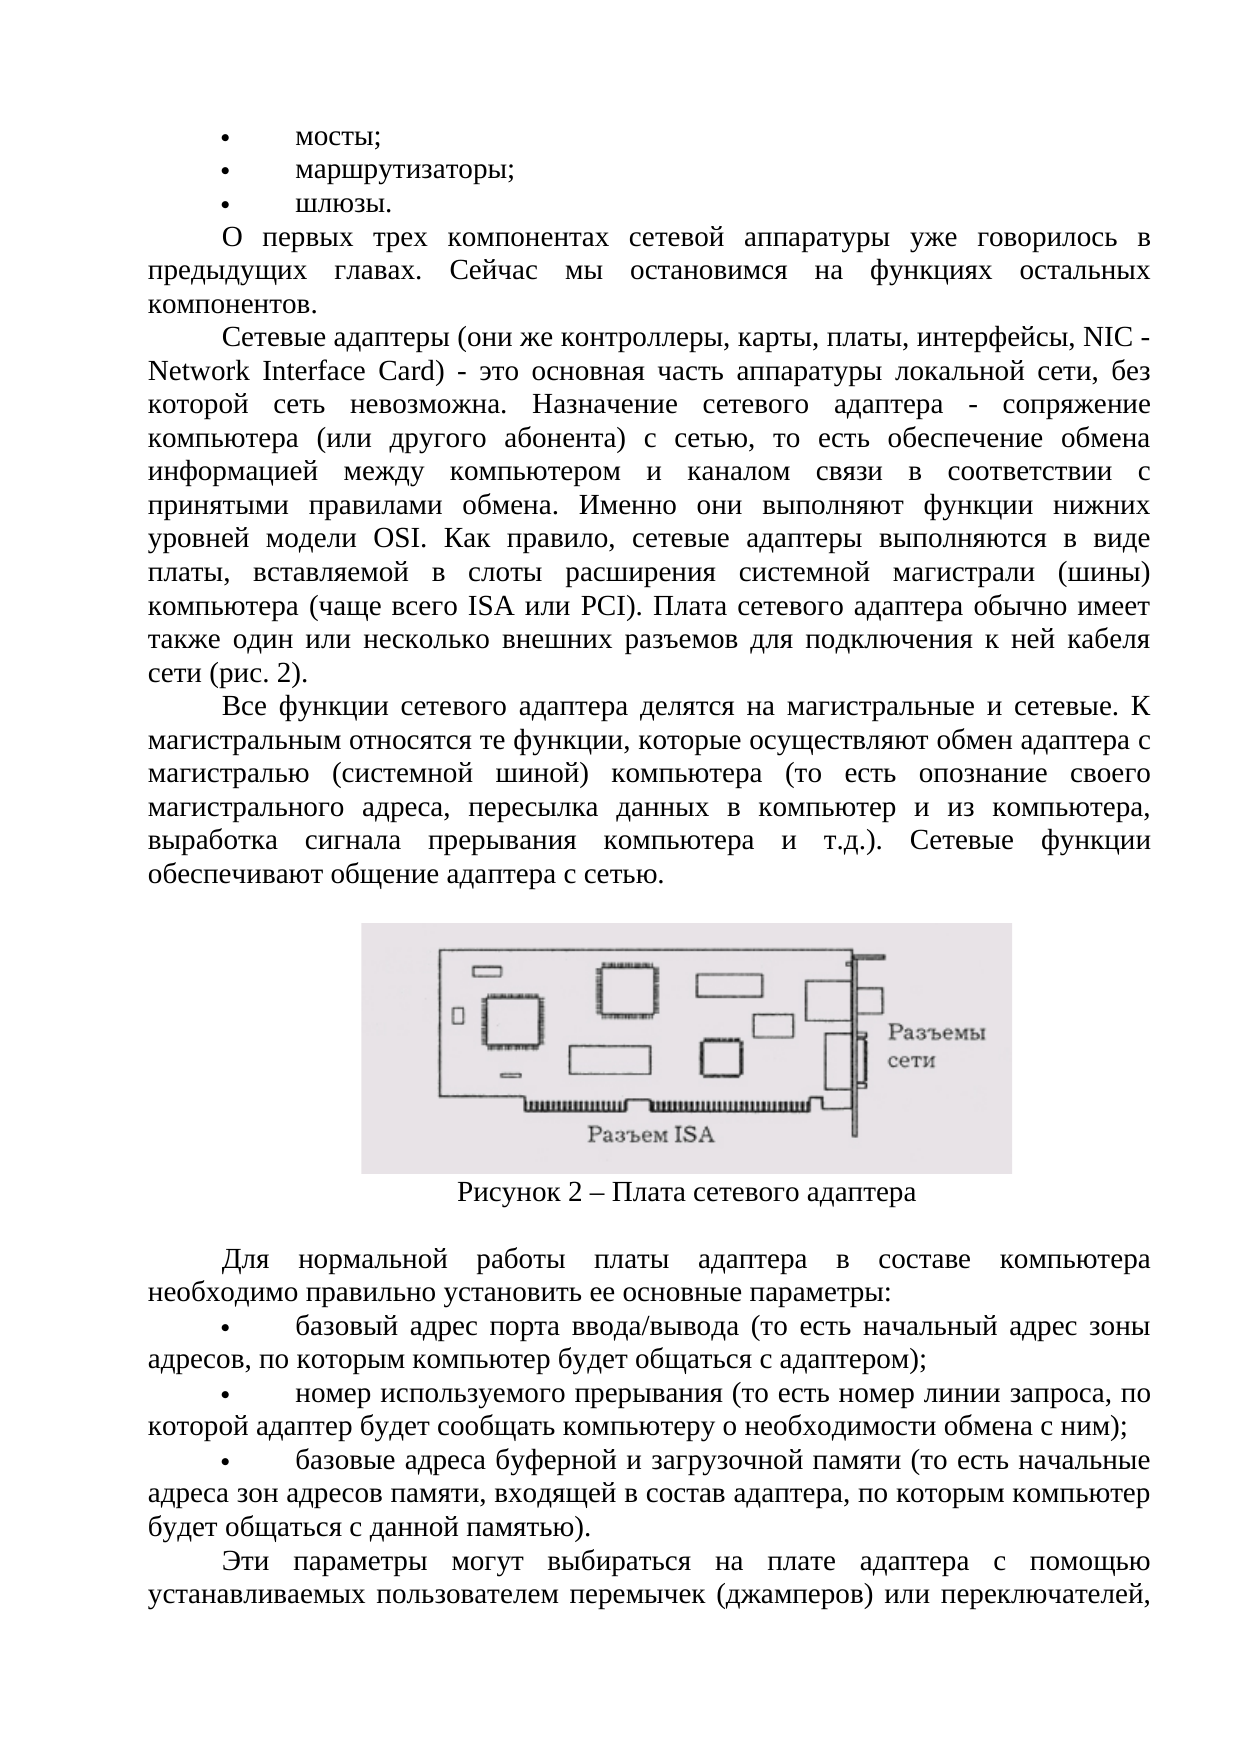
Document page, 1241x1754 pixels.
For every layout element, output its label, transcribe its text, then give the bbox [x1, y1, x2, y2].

list базовый адрес порта ввода/вывода (то есть начальный адрес зоны адресов, по которым компьютер будет общаться с адаптером); [148, 1308, 1152, 1375]
list маршрутизаторы; [148, 152, 1152, 185]
list шлюзы. [148, 185, 1152, 219]
text О первых трех компонентах сетевой аппаратуры уже говорилось в предыдущих главах. Сейчас мы остановимся на функциях остальных компонентов. [148, 219, 1152, 319]
text Сетевые адаптеры (они же контроллеры, карты, платы, интерфейсы, NIC -Network Interface Card) - это основная часть аппаратуры локальной сети, без которой сеть невозможна. Назначение сетевого адаптера - сопряжение компьютера (или другого абонента) с сетью, то есть обеспечение обмена информацией между компьютером и каналом связи в соответствии с принятыми правилами обмена. Именно они выполняют функции нижних уровней модели OSI. Как правило, сетевые адаптеры выполняются в виде платы, вставляемой в слоты расширения системной магистрали (шины) компьютера (чаще всего ISA или PCI). Плата сетевого адаптера обычно имеет также один или несколько внешних разъемов для подключения к ней кабеля сети (рис. 2). [148, 319, 1152, 688]
list мосты; [148, 118, 1152, 152]
text Рисунок 2 – Плата сетевого адаптера [148, 1174, 1152, 1207]
list базовые адреса буферной и загрузочной памяти (то есть начальные адреса зон адресов памяти, входящей в состав адаптера, по которым компьютер будет общаться с данной памятью). [148, 1442, 1152, 1543]
text Все функции сетевого адаптера делятся на магистральные и сетевые. К магистральным относятся те функции, которые осуществляют обмен адаптера с магистралью (системной шиной) компьютера (то есть опознание своего магистрального адреса, пересылка данных в компьютер и из компьютера, выработка сигнала прерывания компьютера и т.д.). Сетевые функции обеспечивают общение адаптера с сетью. [148, 688, 1152, 889]
text Для нормальной работы платы адаптера в составе компьютера необходимо правильно установить ее основные параметры: [148, 1241, 1152, 1308]
list номер используемого прерывания (то есть номер линии запроса, по которой адаптер будет сообщать компьютеру о необходимости обмена с ним); [148, 1375, 1152, 1442]
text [148, 1543, 1152, 1610]
picture [361, 923, 1013, 1174]
